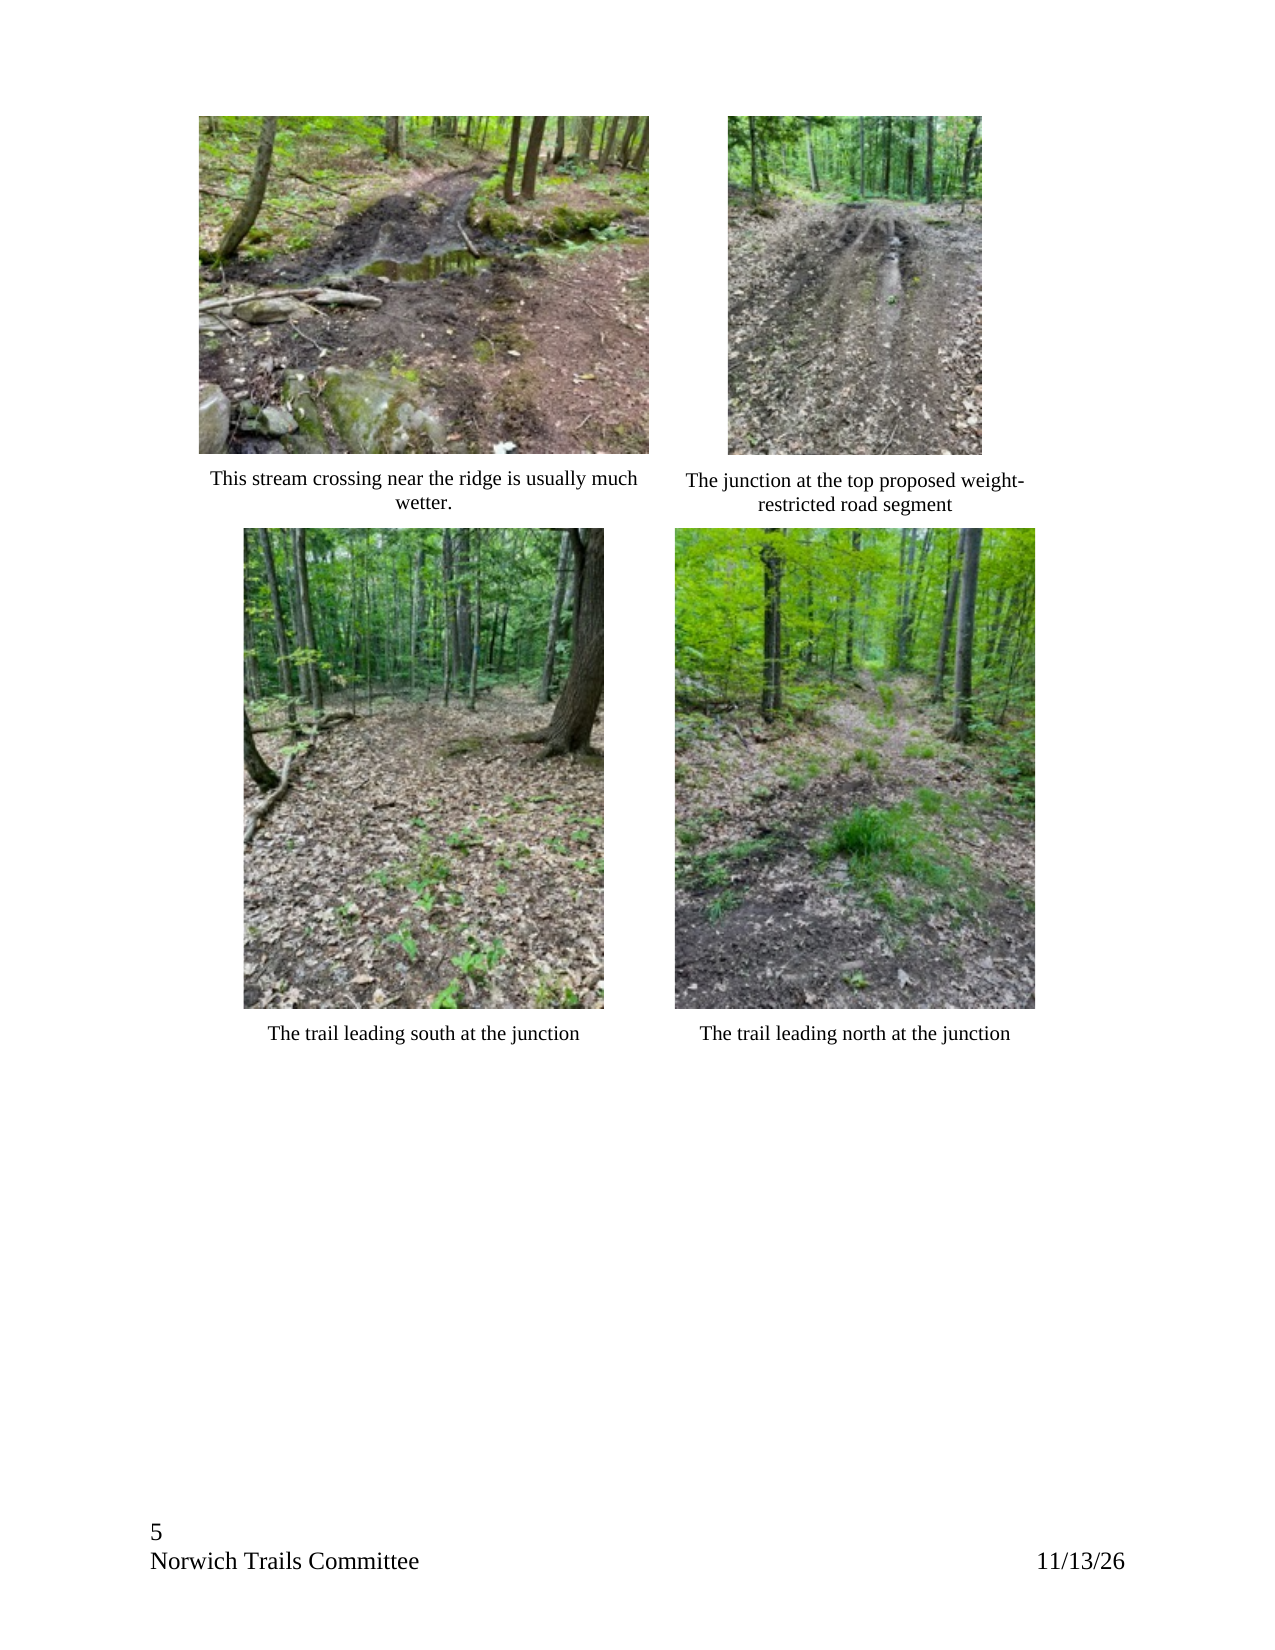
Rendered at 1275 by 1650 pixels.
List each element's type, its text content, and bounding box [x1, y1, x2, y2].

table_cell The trail leading south at the junction [188, 516, 660, 1045]
picture [243, 528, 604, 1009]
table_cell The trail leading north at the junction [660, 516, 1050, 1045]
picture [674, 528, 1036, 1009]
table_cell The junction at the top proposed weight-restricted road segment [660, 104, 1050, 516]
table_cell This stream crossing near the ridge is usually much wetter. [188, 104, 660, 516]
picture [198, 116, 649, 454]
picture [727, 116, 982, 455]
